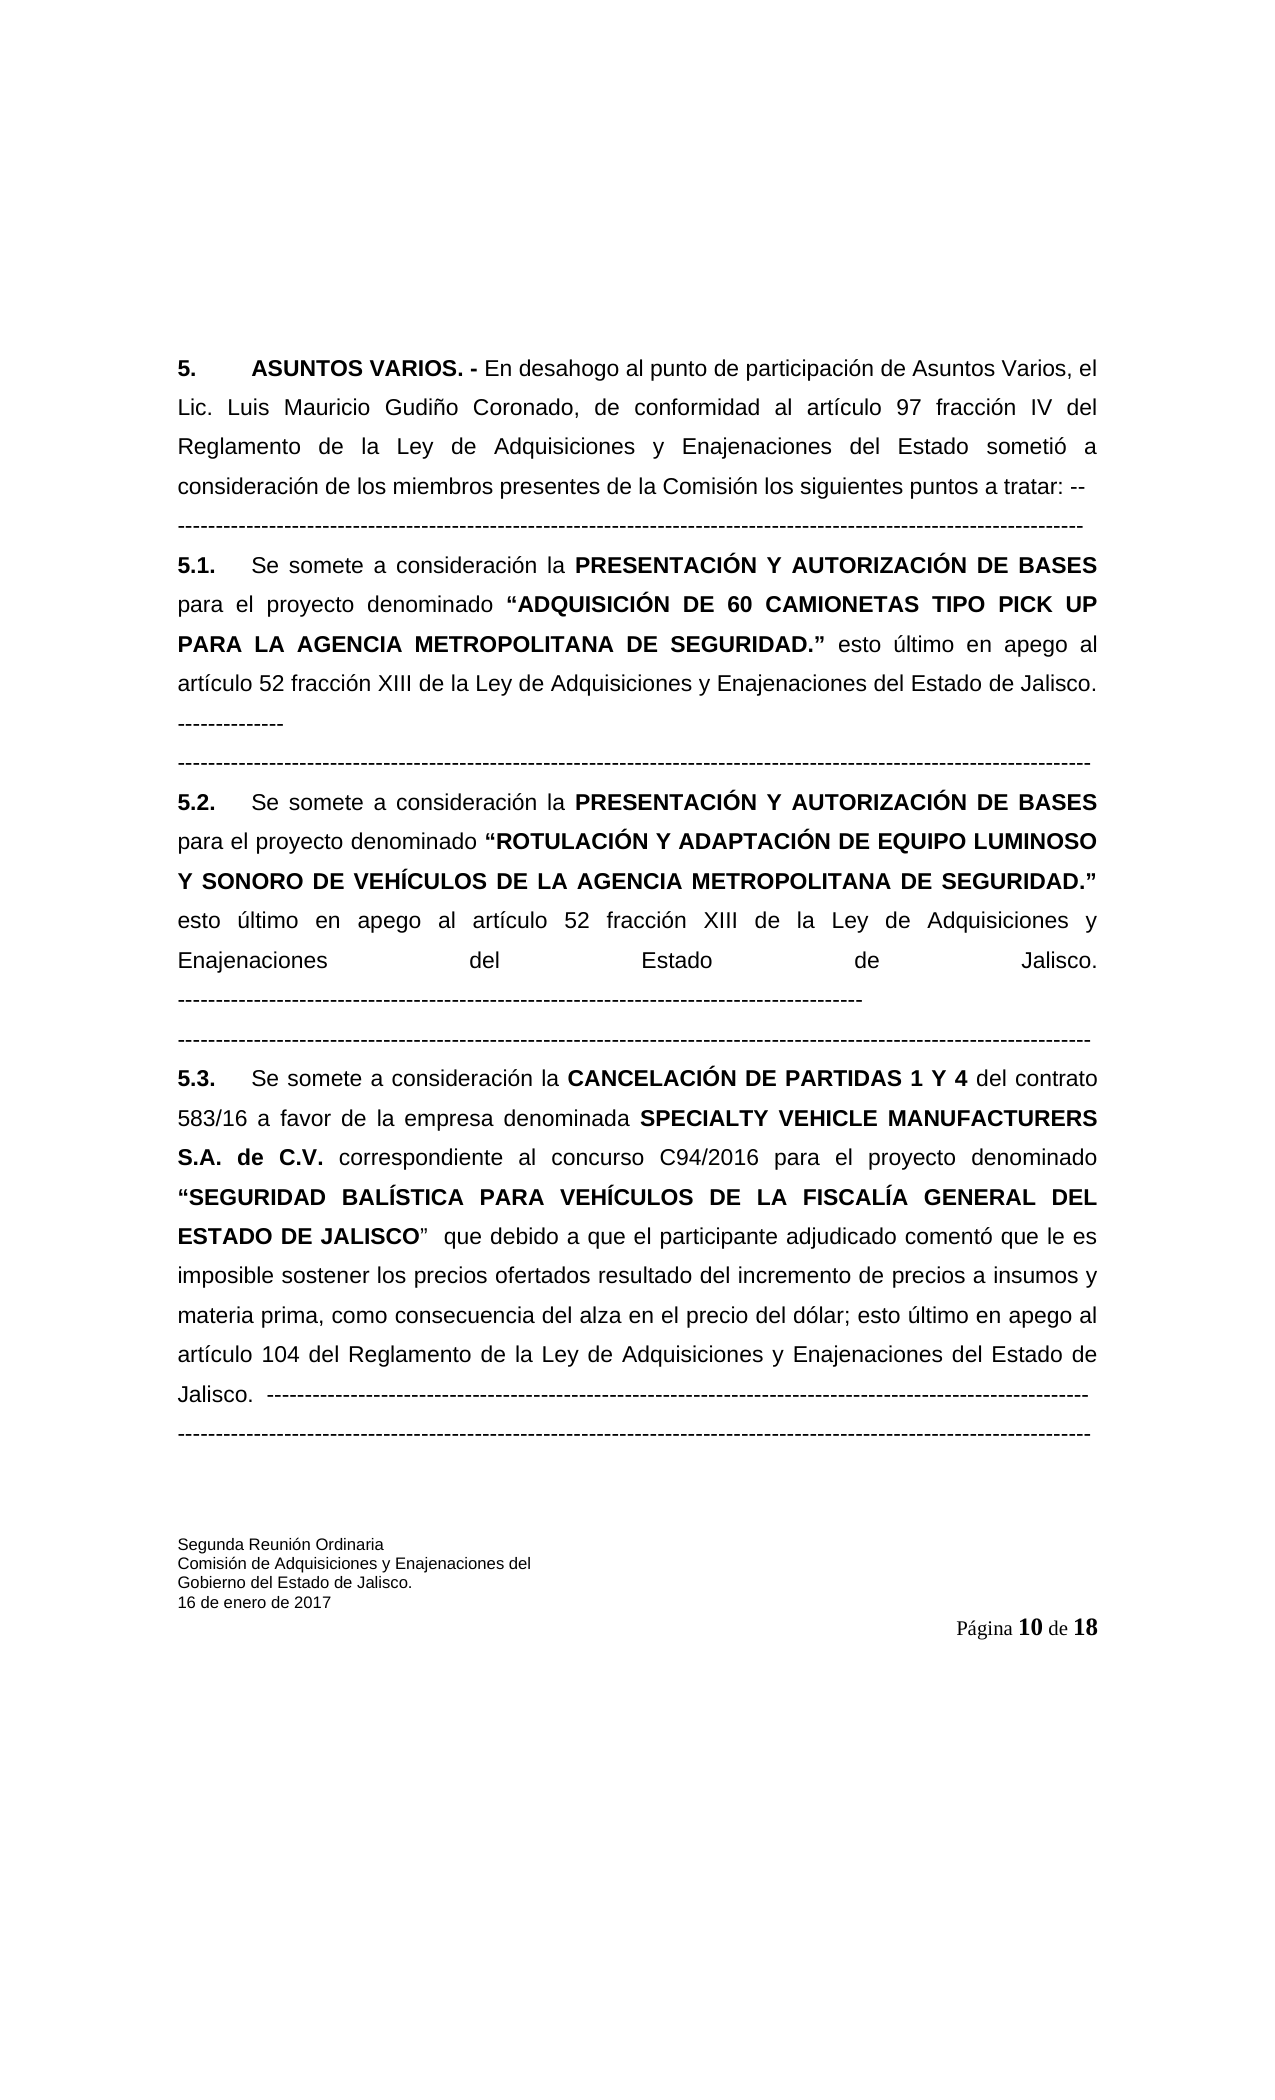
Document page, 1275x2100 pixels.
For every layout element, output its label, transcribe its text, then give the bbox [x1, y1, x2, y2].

text ------------------------------------------------------------------------------------------------------------------------ [177, 749, 1098, 776]
list ASUNTOS VARIOS. - En desahogo al punto de participación de Asuntos Varios, el Lic. Luis Mauricio Gudiño Coronado, de conformidad al artículo 97 fracción IV del Reglamento de la Ley de Adquisiciones y Enajenaciones del Estado sometió a consideración de los miembros presentes de la Comisión los siguientes puntos a tratar: -- [177, 354, 1098, 499]
text ------------------------------------------------------------------------------------------------------------------------ [177, 1420, 1098, 1447]
text ----------------------------------------------------------------------------------------------------------------------- [177, 512, 1098, 539]
list Se somete a consideración la PRESENTACIÓN Y AUTORIZACIÓN DE BASES para el proyecto denominado “ADQUISICIÓN DE 60 CAMIONETAS TIPO PICK UP PARA LA AGENCIA METROPOLITANA DE SEGURIDAD.” esto último en apego al artículo 52 fracción XIII de la Ley de Adquisiciones y Enajenaciones del Estado de Jalisco. -------------- [177, 552, 1098, 736]
text ------------------------------------------------------------------------------------------------------------------------ [177, 1026, 1098, 1052]
list Se somete a consideración la CANCELACIÓN DE PARTIDAS 1 Y 4 del contrato 583/16 a favor de la empresa denominada SPECIALTY VEHICLE MANUFACTURERS S.A. de C.V. correspondiente al concurso C94/2016 para el proyecto denominado “SEGURIDAD BALÍSTICA PARA VEHÍCULOS DE LA FISCALÍA GENERAL DEL ESTADO DE JALISCO” que debido a que el participante adjudicado comentó que le es imposible sostener los precios ofertados resultado del incremento de precios a insumos y materia prima, como consecuencia del alza en el precio del dólar; esto último en apego al artículo 104 del Reglamento de la Ley de Adquisiciones y Enajenaciones del Estado de Jalisco. ------------------------------------------------------------------------------------------------------------ [177, 1065, 1098, 1407]
list Se somete a consideración la PRESENTACIÓN Y AUTORIZACIÓN DE BASES para el proyecto denominado “ROTULACIÓN Y ADAPTACIÓN DE EQUIPO LUMINOSO Y SONORO DE VEHÍCULOS DE LA AGENCIA METROPOLITANA DE SEGURIDAD.” esto último en apego al artículo 52 fracción XIII de la Ley de Adquisiciones y Enajenaciones del Estado de Jalisco. ------------------------------------------------------------------------------------------ [177, 789, 1098, 1012]
